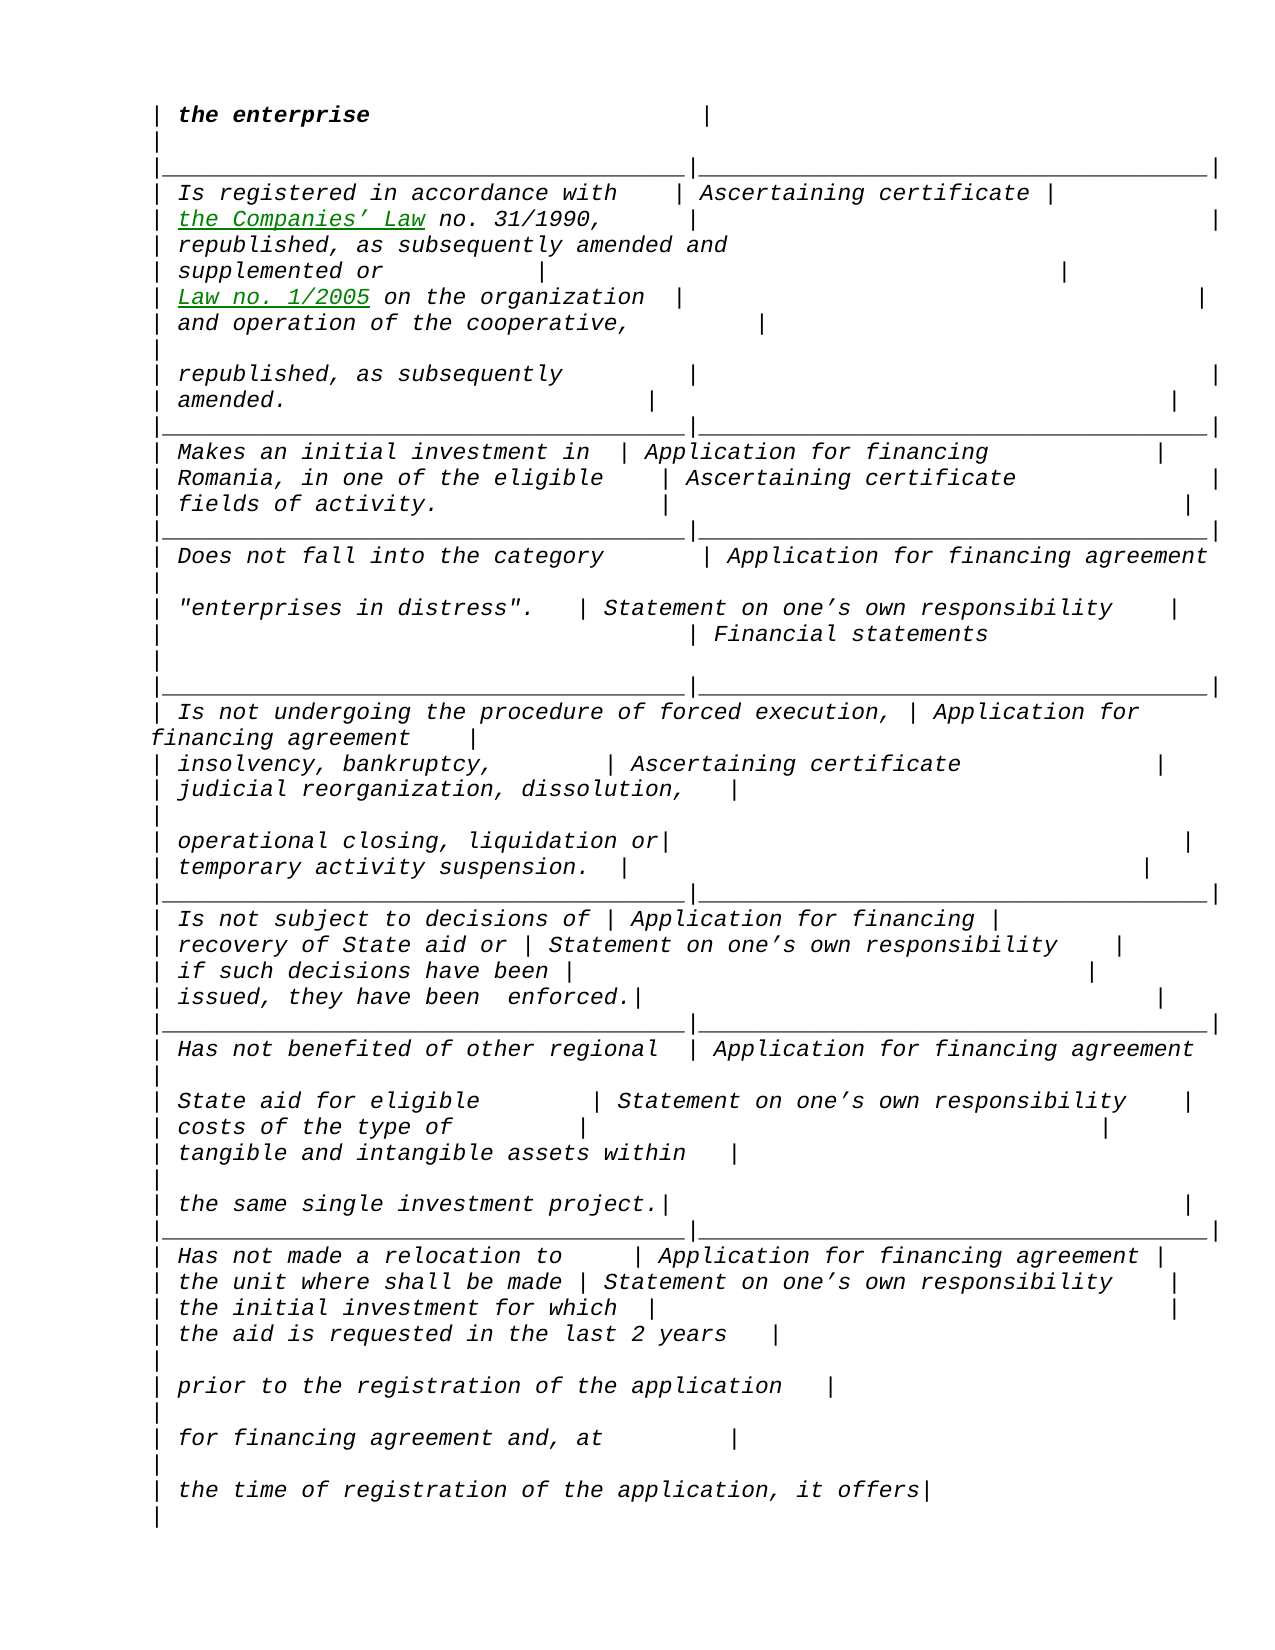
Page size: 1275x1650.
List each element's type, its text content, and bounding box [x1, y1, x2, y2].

text | judicial reorganization, dissolution, | | [150, 778, 1226, 830]
text | fields of activity. | | [150, 492, 1226, 518]
text | Has not benefited of other regional | Application for financing agreement | [150, 1037, 1226, 1089]
text | the enterprise | | [150, 103, 1226, 155]
text | the same single investment project.| | [150, 1193, 1226, 1219]
text | Makes an initial investment in | Application for financing | [150, 441, 1226, 467]
text | the initial investment for which | | [150, 1297, 1226, 1322]
text | "enterprises in distress". | Statement on one’s own responsibility | [150, 596, 1226, 622]
text | Has not made a relocation to | Application for financing agreement | [150, 1245, 1226, 1271]
text | the unit where shall be made | Statement on one’s own responsibility | [150, 1271, 1226, 1297]
text | republished, as subsequently amended and [150, 233, 1226, 259]
text | insolvency, bankruptcy, | Ascertaining certificate | [150, 752, 1226, 778]
text | Is registered in accordance with | Ascertaining certificate | [150, 181, 1226, 207]
text | and operation of the cooperative, | | [150, 311, 1226, 363]
text | Is not subject to decisions of | Application for financing | [150, 907, 1226, 933]
text |______________________________________|_____________________________________| [150, 1219, 1226, 1245]
text | Law no. 1/2005 on the organization | | [150, 285, 1226, 311]
text | Does not fall into the category | Application for financing agreement | [150, 544, 1226, 596]
text | | Financial statements | [150, 622, 1226, 674]
text | supplemented or | | [150, 259, 1226, 285]
text | republished, as subsequently | | [150, 363, 1226, 389]
text | recovery of State aid or | Statement on one’s own responsibility | [150, 933, 1226, 959]
text |______________________________________|_____________________________________| [150, 882, 1226, 907]
text | Romania, in one of the eligible | Ascertaining certificate | [150, 467, 1226, 492]
text | the aid is requested in the last 2 years | | [150, 1322, 1226, 1374]
text | temporary activity suspension. | | [150, 856, 1226, 882]
text | operational closing, liquidation or| | [150, 830, 1226, 856]
text | the Companies’ Law no. 31/1990, | | [150, 207, 1226, 233]
text |______________________________________|_____________________________________| [150, 674, 1226, 700]
text |______________________________________|_____________________________________| [150, 155, 1226, 181]
text | issued, they have been enforced.| | [150, 985, 1226, 1011]
text | costs of the type of | | [150, 1115, 1226, 1141]
text |______________________________________|_____________________________________| [150, 415, 1226, 441]
text | prior to the registration of the application | | [150, 1374, 1226, 1426]
text | for financing agreement and, at | | [150, 1426, 1226, 1478]
text | Is not undergoing the procedure of forced execution, | Application for financing agreement | [150, 700, 1226, 752]
text |______________________________________|_____________________________________| [150, 518, 1226, 544]
text | the time of registration of the application, it offers| | [150, 1478, 1226, 1530]
text | tangible and intangible assets within | | [150, 1141, 1226, 1193]
text | State aid for eligible | Statement on one’s own responsibility | [150, 1089, 1226, 1115]
text | if such decisions have been | | [150, 959, 1226, 985]
text | amended. | | [150, 389, 1226, 415]
text |______________________________________|_____________________________________| [150, 1011, 1226, 1037]
